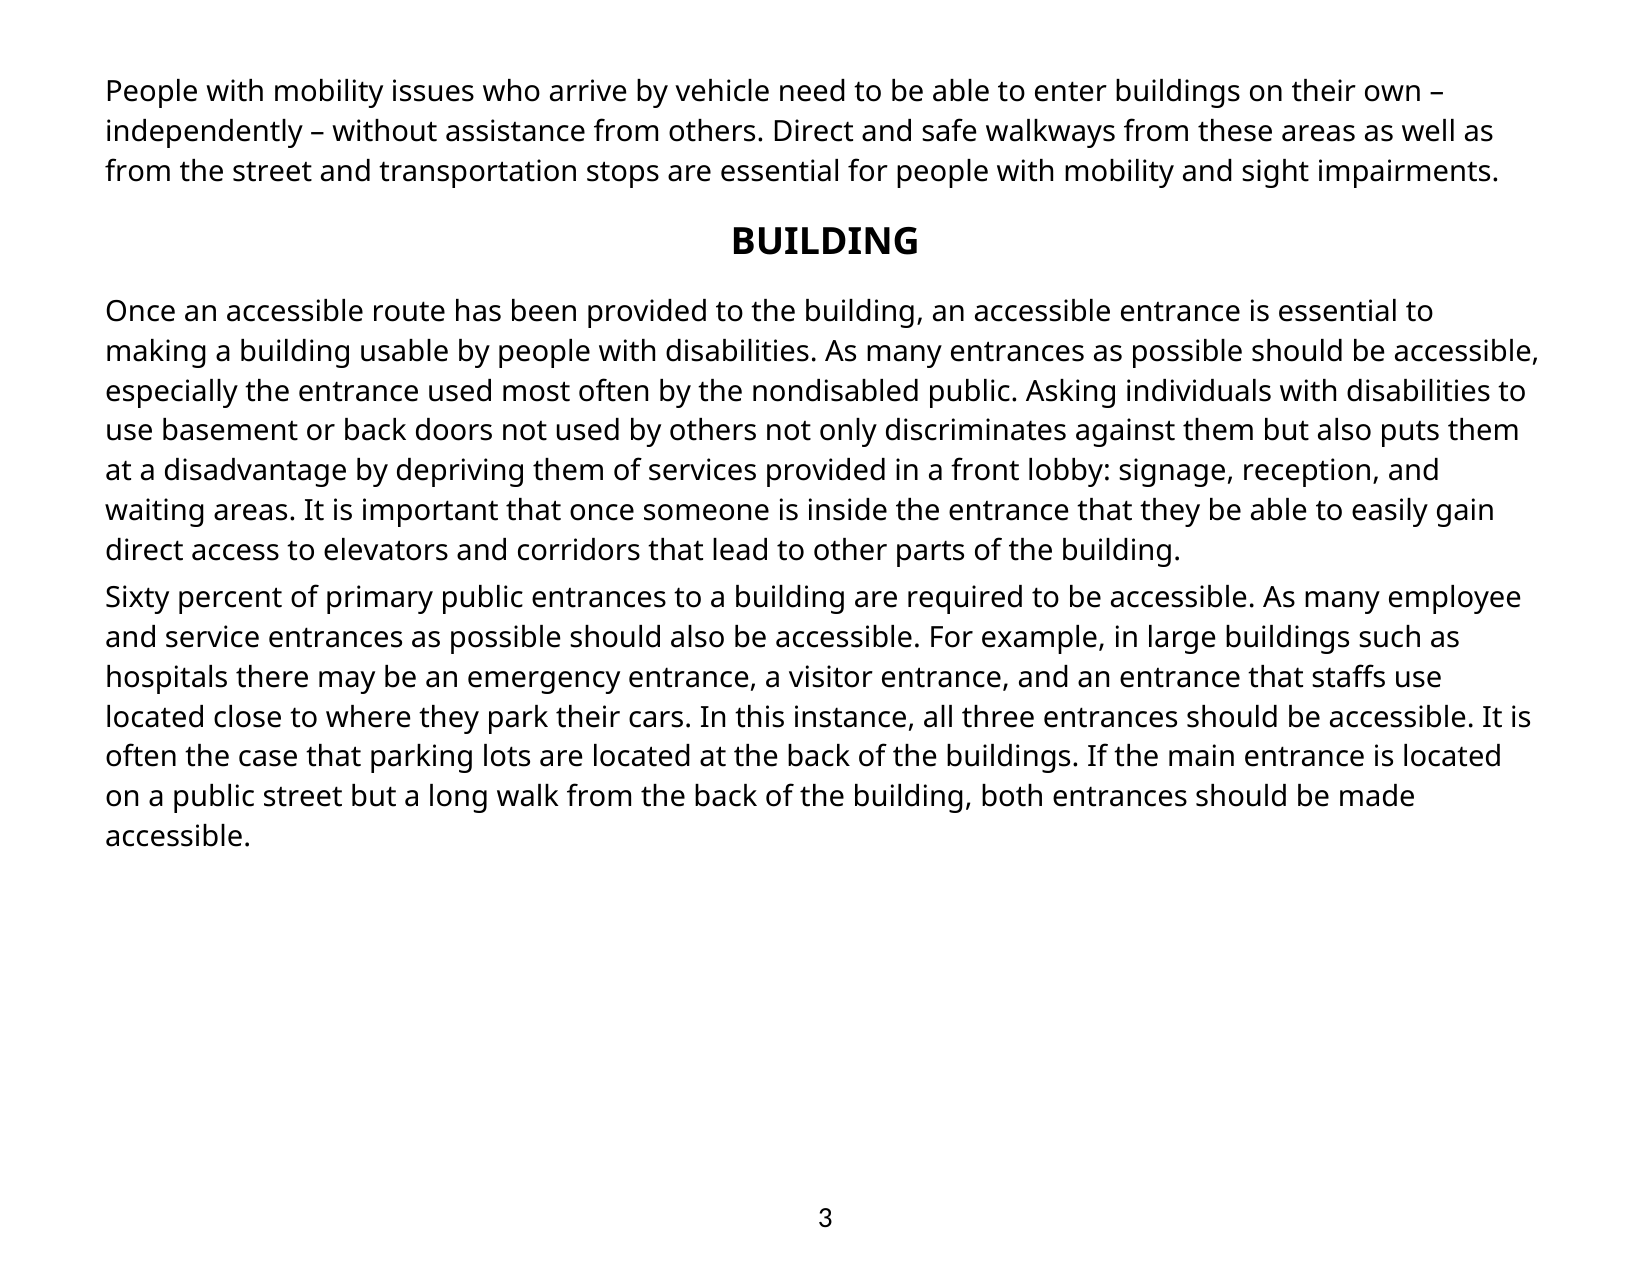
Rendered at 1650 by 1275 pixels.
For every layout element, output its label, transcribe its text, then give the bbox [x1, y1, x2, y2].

text Sixty percent of primary public entrances to a building are required to be accessible. As many employee and service entrances as possible should also be accessible. For example, in large buildings such as hospitals there may be an emergency entrance, a visitor entrance, and an entrance that staffs use located close to where they park their cars. In this instance, all three entrances should be accessible. It is often the case that parking lots are located at the back of the buildings. If the main entrance is located on a public street but a long walk from the back of the building, both entrances should be made accessible.Some criteria for determining which entrances should be accessible include: [105, 577, 1545, 854]
text Once an accessible route has been provided to the building, an accessible entrance is essential to making a building usable by people with disabilities. As many entrances as possible should be accessible, especially the entrance used most often by the nondisabled public. Asking individuals with disabilities to use basement or back doors not used by others not only discriminates against them but also puts them at a disadvantage by depriving them of services provided in a front lobby: signage, reception, and waiting areas. It is important that once someone is inside the entrance that they be able to easily gain direct access to elevators and corridors that lead to other parts of the building. [105, 291, 1545, 568]
text People with mobility issues who arrive by vehicle need to be able to enter buildings on their own – independently – without assistance from others. Direct and safe walkways from these areas as well as from the street and transportation stops are essential for people with mobility and sight impairments. [105, 71, 1545, 189]
subtitle BUILDING [105, 214, 1545, 266]
